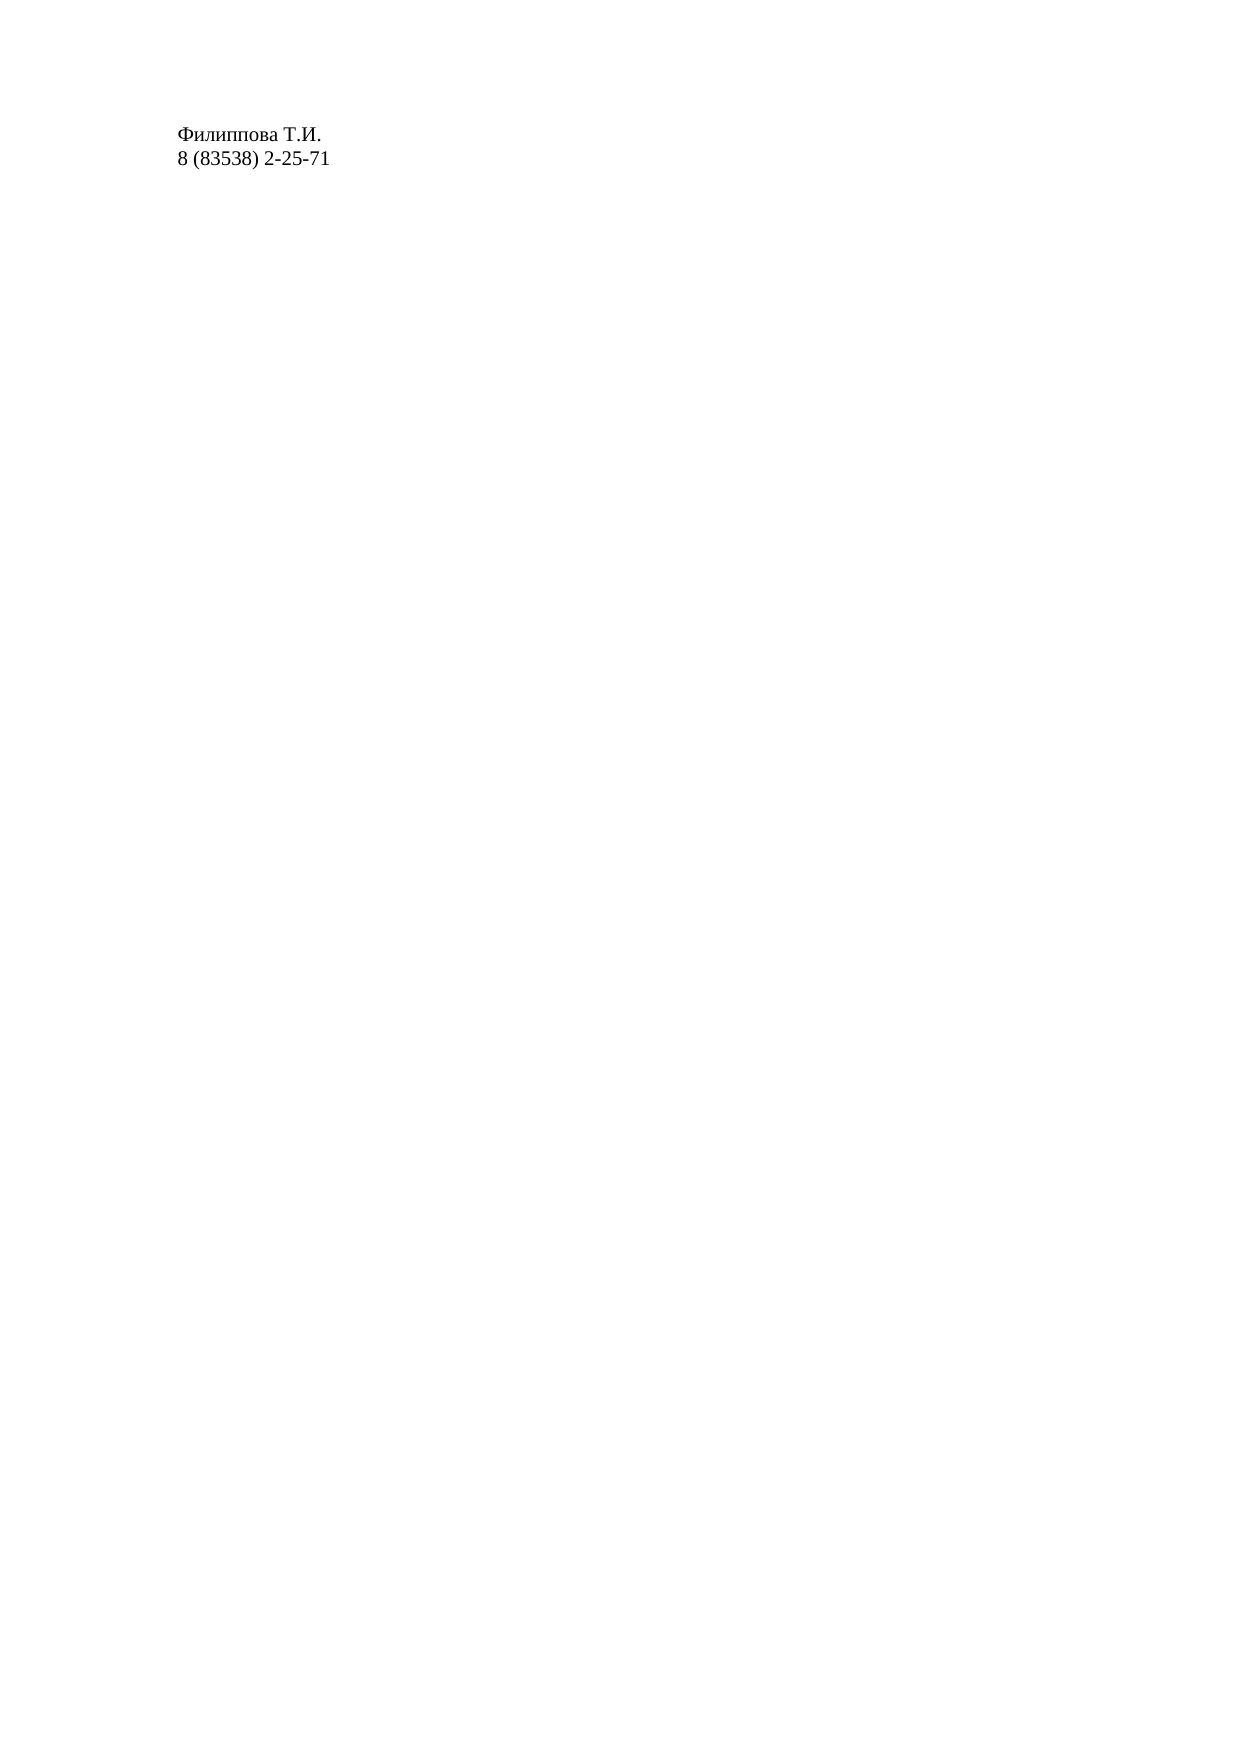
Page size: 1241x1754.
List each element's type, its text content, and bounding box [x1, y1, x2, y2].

text 8 (83538) 2-25-71 [177, 146, 1152, 170]
text Филиппова Т.И. [177, 122, 1152, 146]
